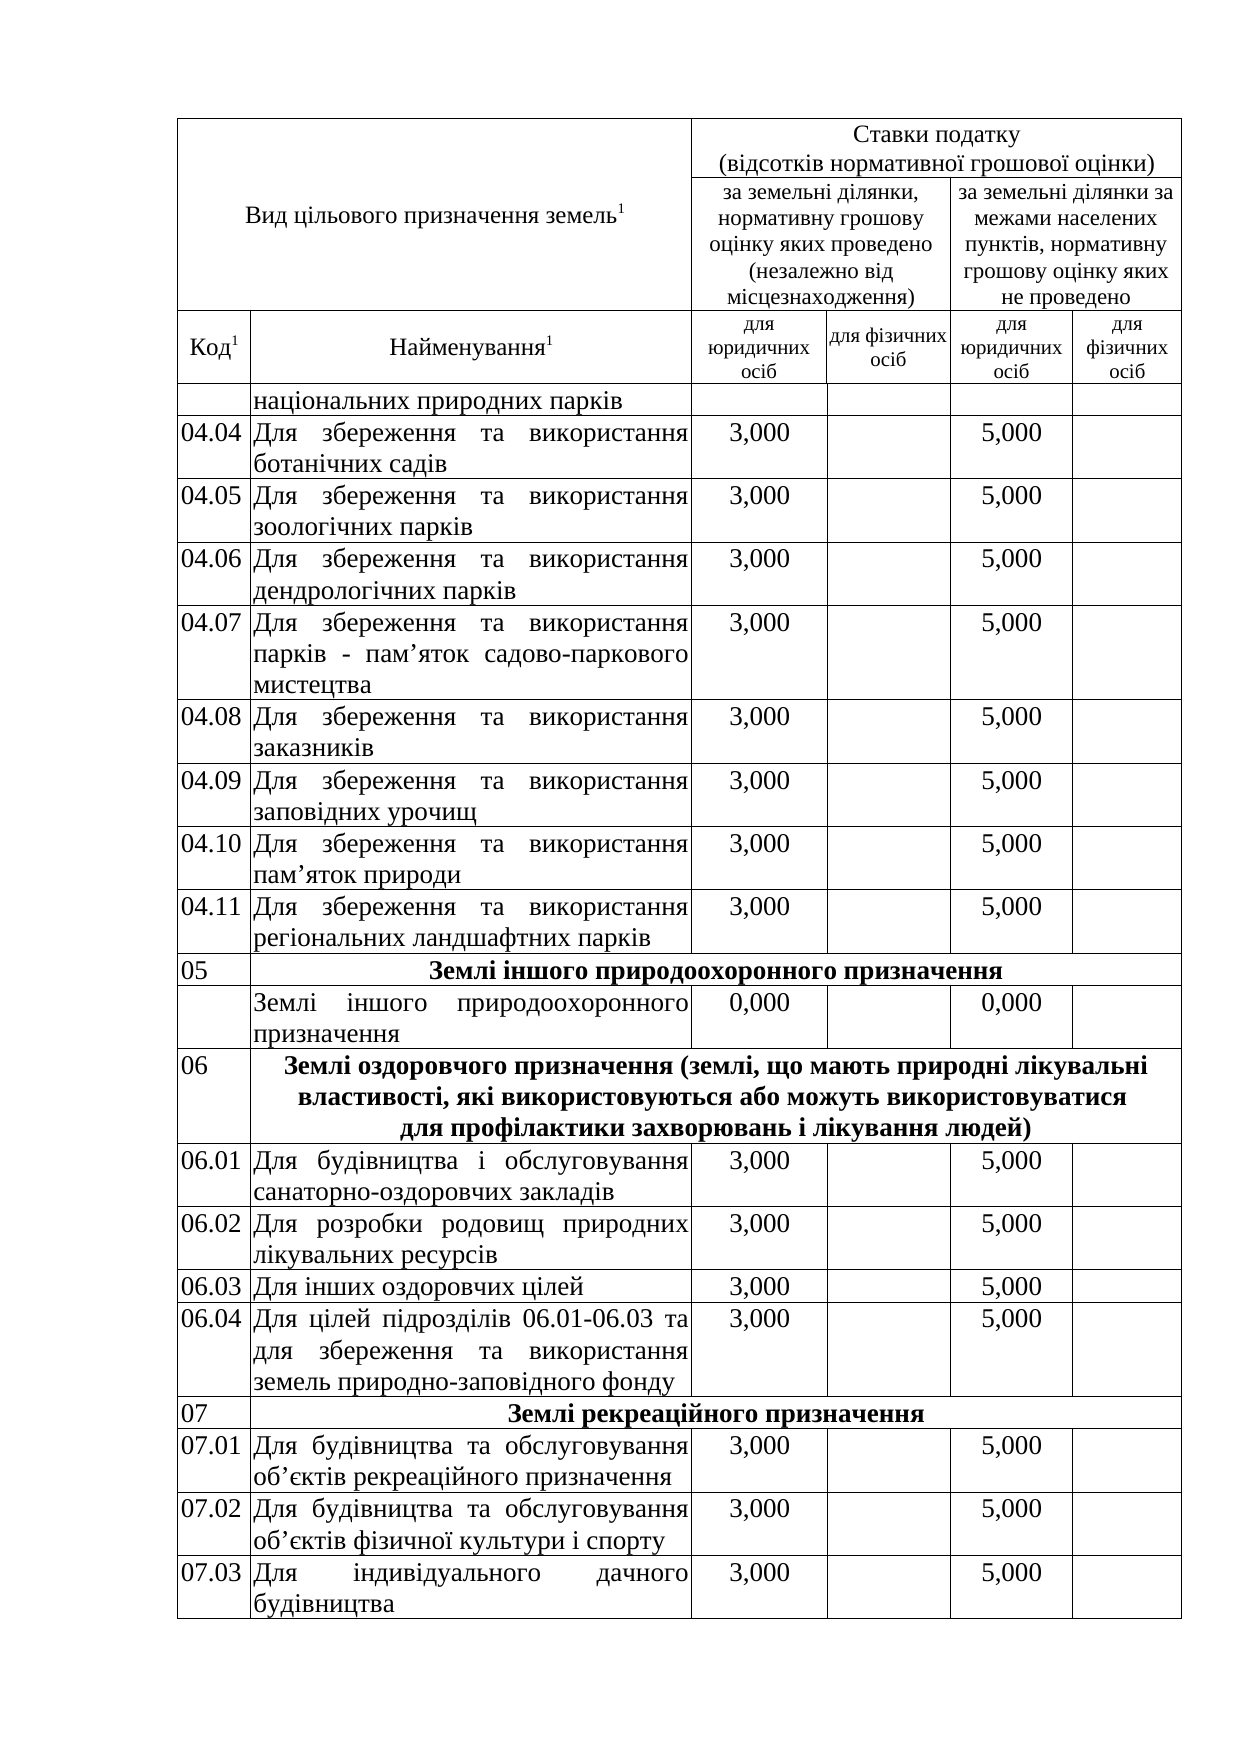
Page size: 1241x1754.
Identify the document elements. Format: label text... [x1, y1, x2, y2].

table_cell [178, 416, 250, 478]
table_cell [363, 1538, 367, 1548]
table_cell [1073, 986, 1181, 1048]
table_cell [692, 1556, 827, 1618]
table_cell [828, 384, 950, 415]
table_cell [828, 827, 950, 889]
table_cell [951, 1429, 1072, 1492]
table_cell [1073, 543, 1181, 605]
table_cell для юридичних осіб [692, 311, 826, 383]
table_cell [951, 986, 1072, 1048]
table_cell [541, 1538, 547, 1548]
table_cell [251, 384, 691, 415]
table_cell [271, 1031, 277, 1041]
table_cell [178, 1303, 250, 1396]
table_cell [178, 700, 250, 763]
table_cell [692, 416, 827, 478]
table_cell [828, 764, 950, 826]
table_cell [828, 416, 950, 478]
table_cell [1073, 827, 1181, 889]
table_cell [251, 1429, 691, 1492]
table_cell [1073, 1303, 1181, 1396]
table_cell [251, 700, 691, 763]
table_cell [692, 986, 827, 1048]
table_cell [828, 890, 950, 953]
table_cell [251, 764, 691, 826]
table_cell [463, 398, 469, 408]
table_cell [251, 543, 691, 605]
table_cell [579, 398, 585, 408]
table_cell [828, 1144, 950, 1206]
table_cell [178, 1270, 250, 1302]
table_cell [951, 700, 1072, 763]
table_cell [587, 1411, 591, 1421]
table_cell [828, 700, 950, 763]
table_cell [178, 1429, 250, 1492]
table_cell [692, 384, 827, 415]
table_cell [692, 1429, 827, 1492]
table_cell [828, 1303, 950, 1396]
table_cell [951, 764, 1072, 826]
table_cell для фізичних осіб [1073, 311, 1181, 383]
table_cell Код1 [178, 311, 250, 383]
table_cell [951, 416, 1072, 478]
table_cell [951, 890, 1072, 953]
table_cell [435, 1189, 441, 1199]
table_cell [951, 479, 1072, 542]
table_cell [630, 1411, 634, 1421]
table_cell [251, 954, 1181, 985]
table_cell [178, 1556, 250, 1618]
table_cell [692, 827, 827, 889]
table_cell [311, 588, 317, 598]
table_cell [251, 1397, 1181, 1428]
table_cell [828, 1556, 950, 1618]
table_cell Найменування1 [251, 311, 691, 383]
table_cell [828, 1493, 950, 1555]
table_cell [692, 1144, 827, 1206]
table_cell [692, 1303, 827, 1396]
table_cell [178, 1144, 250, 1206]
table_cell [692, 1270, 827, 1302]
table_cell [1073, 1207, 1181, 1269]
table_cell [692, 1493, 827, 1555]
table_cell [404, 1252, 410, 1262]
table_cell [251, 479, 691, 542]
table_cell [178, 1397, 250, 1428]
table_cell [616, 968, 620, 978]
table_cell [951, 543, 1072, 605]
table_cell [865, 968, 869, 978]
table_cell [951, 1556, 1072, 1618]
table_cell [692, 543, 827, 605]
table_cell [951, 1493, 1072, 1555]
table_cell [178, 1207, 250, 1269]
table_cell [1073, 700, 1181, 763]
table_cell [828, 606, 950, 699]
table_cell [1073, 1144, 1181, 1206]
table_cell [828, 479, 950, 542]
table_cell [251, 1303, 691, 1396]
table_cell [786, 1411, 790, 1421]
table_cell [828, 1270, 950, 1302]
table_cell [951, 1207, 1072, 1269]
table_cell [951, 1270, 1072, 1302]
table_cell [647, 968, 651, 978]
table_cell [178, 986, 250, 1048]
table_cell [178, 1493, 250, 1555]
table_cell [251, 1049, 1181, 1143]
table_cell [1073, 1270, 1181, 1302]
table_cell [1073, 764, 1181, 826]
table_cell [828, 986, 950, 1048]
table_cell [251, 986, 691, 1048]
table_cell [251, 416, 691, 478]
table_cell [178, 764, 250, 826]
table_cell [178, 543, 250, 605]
table_cell для юридичних осіб [951, 311, 1072, 383]
table_cell за земельні ділянки, нормативну грошову оцінку яких проведено (незалежно від місцезнаходження) [692, 178, 950, 309]
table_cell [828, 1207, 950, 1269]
table_header Вид цільового призначення земель1 [178, 119, 691, 309]
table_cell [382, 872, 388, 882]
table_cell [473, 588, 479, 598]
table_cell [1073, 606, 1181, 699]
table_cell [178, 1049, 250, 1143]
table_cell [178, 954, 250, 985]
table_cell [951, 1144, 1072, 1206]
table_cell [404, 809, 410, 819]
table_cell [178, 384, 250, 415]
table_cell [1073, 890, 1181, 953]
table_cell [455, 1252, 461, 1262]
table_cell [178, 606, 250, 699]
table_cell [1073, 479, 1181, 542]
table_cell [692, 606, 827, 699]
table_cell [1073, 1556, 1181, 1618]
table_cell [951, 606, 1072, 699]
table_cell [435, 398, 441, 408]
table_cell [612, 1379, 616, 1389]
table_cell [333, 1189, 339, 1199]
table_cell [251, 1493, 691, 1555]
table_cell за земельні ділянки за межами населених пунктів, нормативну грошову оцінку яких не проведено [951, 178, 1181, 309]
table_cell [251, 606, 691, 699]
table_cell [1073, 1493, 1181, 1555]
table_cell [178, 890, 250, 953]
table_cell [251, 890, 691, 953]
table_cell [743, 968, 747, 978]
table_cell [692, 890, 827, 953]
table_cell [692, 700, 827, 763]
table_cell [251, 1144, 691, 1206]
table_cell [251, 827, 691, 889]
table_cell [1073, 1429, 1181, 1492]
table_header Ставки податку (відсотків нормативної грошової оцінки) [692, 119, 1181, 177]
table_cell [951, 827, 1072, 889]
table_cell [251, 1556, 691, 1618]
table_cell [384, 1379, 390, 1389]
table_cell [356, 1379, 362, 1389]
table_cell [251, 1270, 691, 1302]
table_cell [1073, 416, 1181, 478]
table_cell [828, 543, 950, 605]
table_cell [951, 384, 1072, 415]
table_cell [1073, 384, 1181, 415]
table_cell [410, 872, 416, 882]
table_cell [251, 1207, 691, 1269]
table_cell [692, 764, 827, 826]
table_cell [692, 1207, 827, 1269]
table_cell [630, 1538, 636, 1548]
table_cell для фізичних осіб [827, 311, 950, 383]
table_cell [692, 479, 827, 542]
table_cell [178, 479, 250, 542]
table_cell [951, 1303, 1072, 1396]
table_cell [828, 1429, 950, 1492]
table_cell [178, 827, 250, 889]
